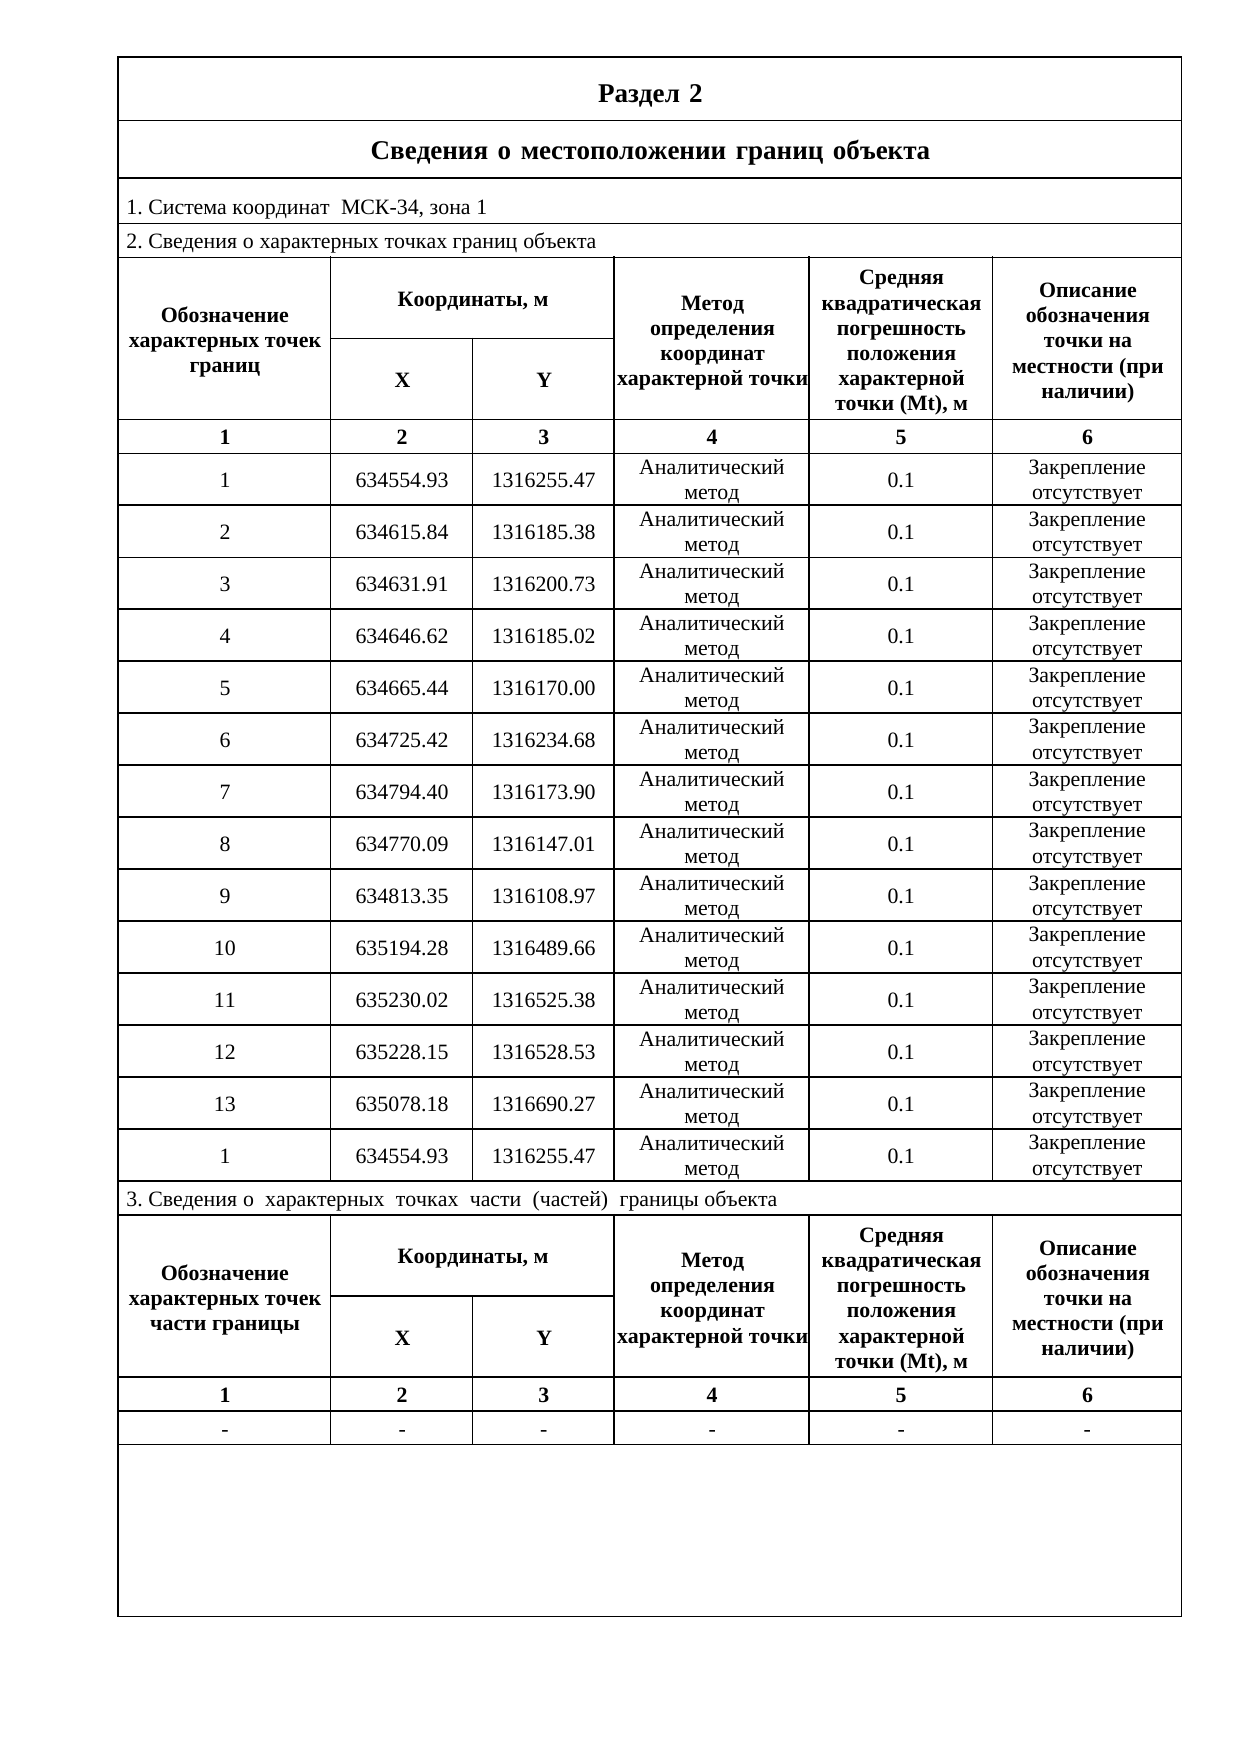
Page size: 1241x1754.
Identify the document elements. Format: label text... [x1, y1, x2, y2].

table_cell 0.1 [810, 870, 992, 920]
table_cell 635228.15 [331, 1026, 472, 1076]
table_cell 634813.35 [331, 870, 472, 920]
table_cell Обозначение характерных точек границ [119, 258, 330, 418]
table_cell 1316255.47 [473, 1130, 613, 1180]
table_cell X [331, 1297, 472, 1376]
table_cell - [473, 1412, 613, 1444]
table_cell Аналитический метод [615, 558, 808, 608]
table_cell 0.1 [810, 766, 992, 816]
table_cell 4 [615, 420, 808, 452]
table_cell 634554.93 [331, 454, 472, 504]
table_cell - [615, 1412, 808, 1444]
table_cell 1316185.02 [473, 610, 613, 660]
table_cell 2. Сведения о характерных точках границ объекта [119, 224, 1181, 256]
table_cell Закрепление отсутствует [993, 714, 1181, 764]
table_cell Сведения о местоположении границ объекта [119, 121, 1181, 177]
table_cell Закрепление отсутствует [993, 454, 1181, 504]
table_cell Закрепление отсутствует [993, 1026, 1181, 1076]
table_cell Y [473, 339, 613, 418]
table_cell Аналитический метод [615, 870, 808, 920]
table_cell Закрепление отсутствует [993, 1078, 1181, 1128]
table_cell 1316147.01 [473, 818, 613, 868]
table_cell 634725.42 [331, 714, 472, 764]
table_cell Метод определения координат характерной точки [615, 258, 808, 418]
table_cell Аналитический метод [615, 974, 808, 1024]
table_cell 0.1 [810, 506, 992, 556]
table_cell 634554.93 [331, 1130, 472, 1180]
table_cell Обозначение характерных точек части границы [119, 1216, 330, 1376]
table_header Раздел 2 [119, 58, 1181, 119]
table_cell Аналитический метод [615, 662, 808, 712]
table_cell Y [473, 1297, 613, 1376]
table_cell 1 [119, 454, 330, 504]
table_cell 634646.62 [331, 610, 472, 660]
table_cell 634794.40 [331, 766, 472, 816]
table_cell Аналитический метод [615, 610, 808, 660]
table_cell Средняя квадратическая погрешность положения характерной точки (Мt), м [810, 1216, 992, 1376]
table_cell 1316690.27 [473, 1078, 613, 1128]
table_cell Аналитический метод [615, 714, 808, 764]
table_cell 634770.09 [331, 818, 472, 868]
table_cell Аналитический метод [615, 454, 808, 504]
table_cell 1. Система координат МСК-34, зона 1 [119, 179, 1181, 223]
table_cell Аналитический метод [615, 818, 808, 868]
table_cell 4 [615, 1378, 808, 1410]
table_cell 7 [119, 766, 330, 816]
table_cell 11 [119, 974, 330, 1024]
table_cell - [331, 1412, 472, 1444]
table_cell Закрепление отсутствует [993, 818, 1181, 868]
table_cell 1316173.90 [473, 766, 613, 816]
table_cell 1316234.68 [473, 714, 613, 764]
table_cell 1316528.53 [473, 1026, 613, 1076]
table_cell 1316200.73 [473, 558, 613, 608]
table_cell - [810, 1412, 992, 1444]
table_cell 4 [119, 610, 330, 660]
table_cell 3 [473, 420, 613, 452]
table_cell 0.1 [810, 610, 992, 660]
table_cell 2 [119, 506, 330, 556]
table_cell 3 [473, 1378, 613, 1410]
table_cell 0.1 [810, 974, 992, 1024]
table_cell 1316255.47 [473, 454, 613, 504]
table_cell 0.1 [810, 662, 992, 712]
table_cell Аналитический метод [615, 506, 808, 556]
table_cell 3. Сведения о характерных точках части (частей) границы объекта [119, 1182, 1181, 1214]
table_cell Закрепление отсутствует [993, 870, 1181, 920]
table_cell - [993, 1412, 1181, 1444]
table_cell Метод определения координат характерной точки [615, 1216, 808, 1376]
table_cell 0.1 [810, 922, 992, 972]
table_cell 12 [119, 1026, 330, 1076]
table_cell 1316170.00 [473, 662, 613, 712]
table_cell 634615.84 [331, 506, 472, 556]
table_cell X [331, 339, 472, 418]
table_cell 3 [119, 558, 330, 608]
table_cell 634665.44 [331, 662, 472, 712]
table_cell Аналитический метод [615, 1078, 808, 1128]
table_cell Аналитический метод [615, 1026, 808, 1076]
table_cell Координаты, м [331, 258, 613, 337]
table_cell Закрепление отсутствует [993, 766, 1181, 816]
table_cell 13 [119, 1078, 330, 1128]
table_cell Закрепление отсутствует [993, 558, 1181, 608]
table_cell Закрепление отсутствует [993, 1130, 1181, 1180]
table_cell Аналитический метод [615, 1130, 808, 1180]
table_cell Описание обозначения точки на местности (при наличии) [993, 1216, 1181, 1376]
table_cell Средняя квадратическая погрешность положения характерной точки (Мt), м [810, 258, 992, 418]
table_cell 0.1 [810, 1130, 992, 1180]
table_cell 5 [810, 1378, 992, 1410]
table_cell 8 [119, 818, 330, 868]
table_cell [119, 1445, 1181, 1616]
table_cell 634631.91 [331, 558, 472, 608]
table_cell 1316185.38 [473, 506, 613, 556]
table_cell Координаты, м [331, 1216, 613, 1295]
table_cell - [119, 1412, 330, 1444]
table_cell 635230.02 [331, 974, 472, 1024]
table_cell 10 [119, 922, 330, 972]
table_cell Закрепление отсутствует [993, 922, 1181, 972]
table_cell 0.1 [810, 1026, 992, 1076]
table_cell 635078.18 [331, 1078, 472, 1128]
table_cell 1 [119, 1130, 330, 1180]
table_cell 1316108.97 [473, 870, 613, 920]
table_cell 1 [119, 420, 330, 452]
table_cell 2 [331, 1378, 472, 1410]
table_cell Закрепление отсутствует [993, 506, 1181, 556]
table_cell 1316525.38 [473, 974, 613, 1024]
table_cell 5 [810, 420, 992, 452]
table_cell 6 [993, 420, 1181, 452]
table_cell Закрепление отсутствует [993, 610, 1181, 660]
table_cell 0.1 [810, 714, 992, 764]
table_cell Аналитический метод [615, 766, 808, 816]
table_cell 9 [119, 870, 330, 920]
table_cell Закрепление отсутствует [993, 974, 1181, 1024]
table_cell 0.1 [810, 558, 992, 608]
table_cell 0.1 [810, 1078, 992, 1128]
table_cell 0.1 [810, 454, 992, 504]
table_cell 635194.28 [331, 922, 472, 972]
table_cell 2 [331, 420, 472, 452]
table_cell Закрепление отсутствует [993, 662, 1181, 712]
table_cell 1 [119, 1378, 330, 1410]
table_cell 6 [993, 1378, 1181, 1410]
table_cell 1316489.66 [473, 922, 613, 972]
table_cell Описание обозначения точки на местности (при наличии) [993, 258, 1181, 418]
table_cell 0.1 [810, 818, 992, 868]
table_cell Аналитический метод [615, 922, 808, 972]
table_cell 5 [119, 662, 330, 712]
table_cell 6 [119, 714, 330, 764]
